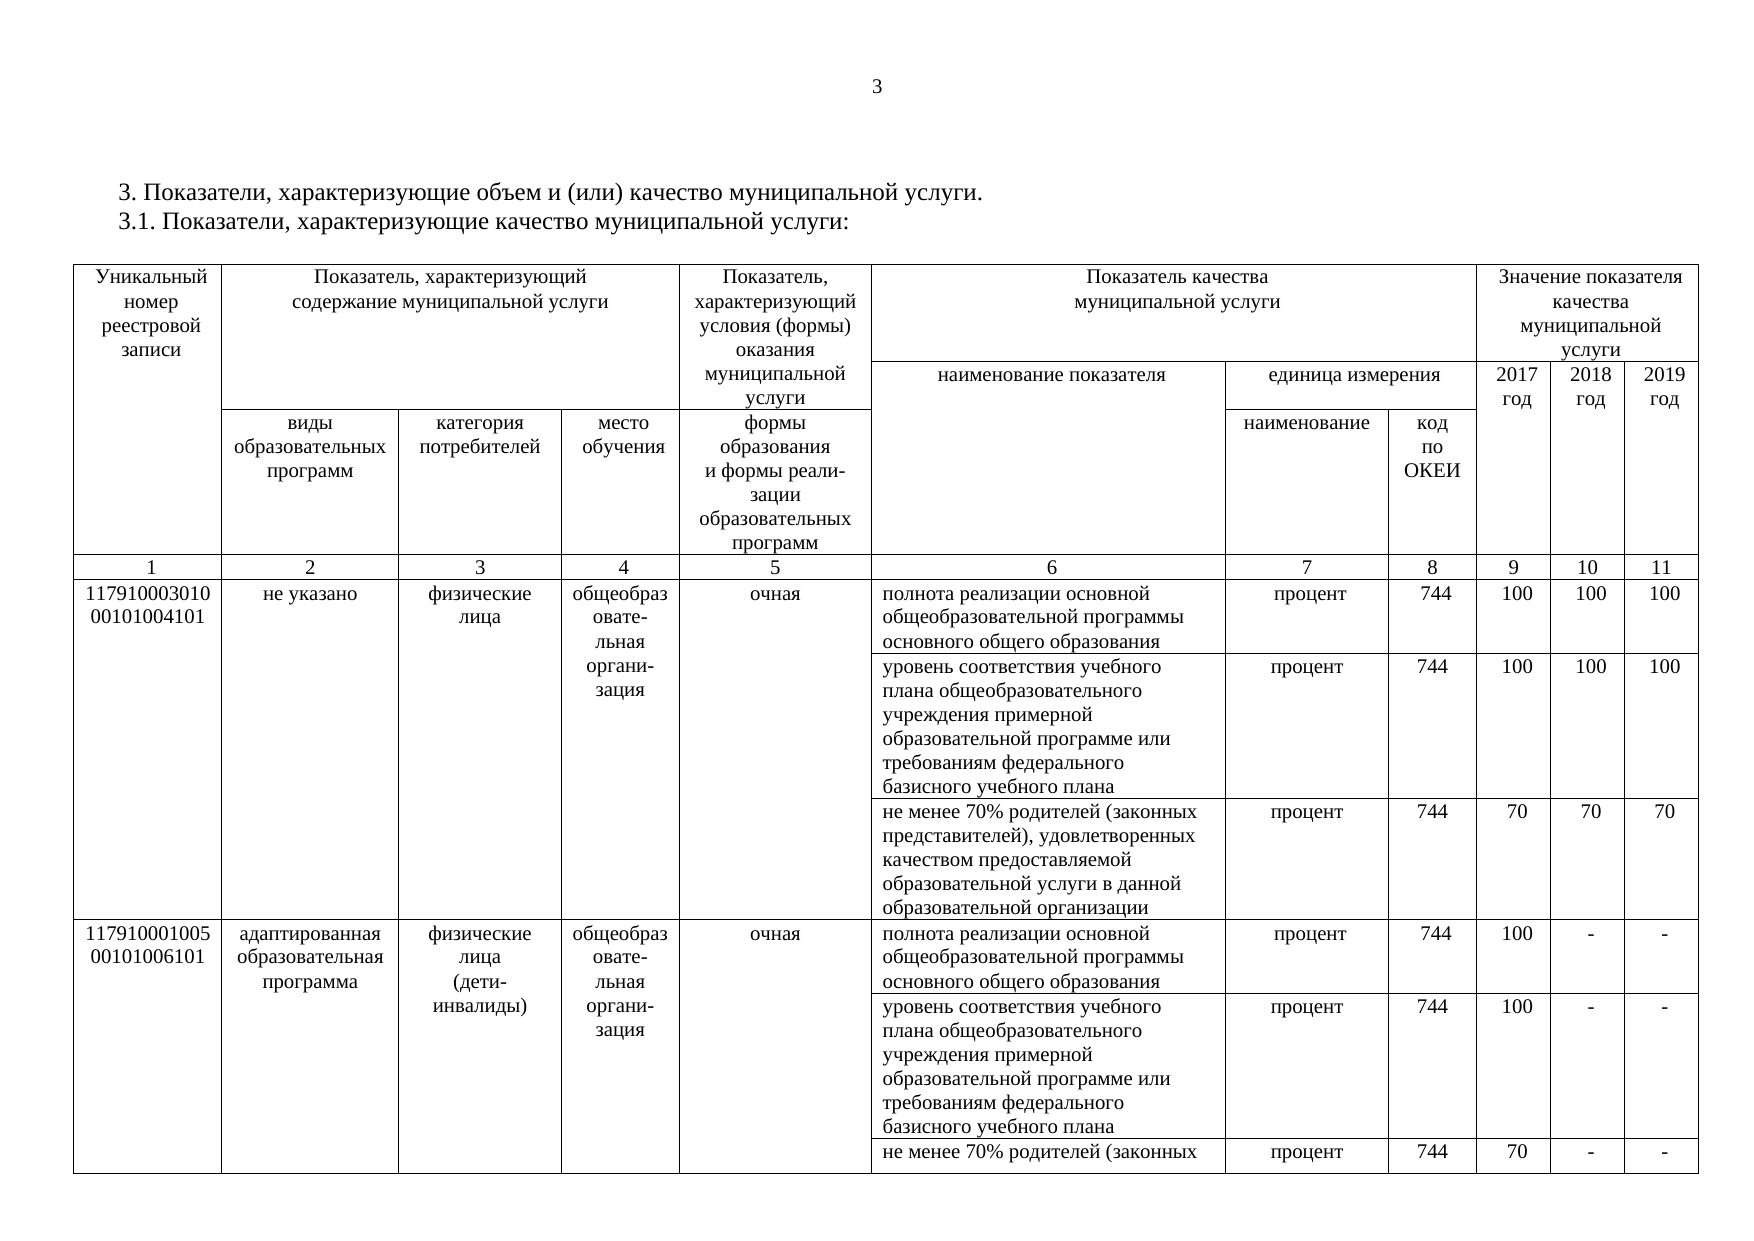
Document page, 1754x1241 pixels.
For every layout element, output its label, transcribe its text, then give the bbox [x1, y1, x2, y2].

table_cell 7 [1226, 555, 1388, 579]
table_cell 70 [1551, 799, 1624, 919]
table_cell полнота реализации основной общеобразовательной программы основного общего образования [872, 920, 1225, 993]
table_cell очная [680, 580, 871, 919]
table_cell 100 [1625, 580, 1698, 653]
table_header Уникальный номер реестровой записи [74, 265, 221, 554]
table_cell - [1551, 994, 1624, 1138]
table_cell 2017 год [1477, 362, 1550, 554]
table_cell 70 [1477, 1139, 1550, 1173]
table_cell код по ОКЕИ [1389, 410, 1476, 554]
table_cell процент [1226, 920, 1388, 993]
table_header Значение показателя качества муниципальной услуги [1477, 265, 1698, 361]
table_cell 70 [1625, 799, 1698, 919]
table_cell 100 [1551, 580, 1624, 653]
table_cell 11 [1625, 555, 1698, 579]
table_cell 100 [1625, 654, 1698, 798]
table_cell - [1551, 920, 1624, 993]
table_cell - [1625, 920, 1698, 993]
table_cell адаптированная образовательная программа [222, 920, 398, 1173]
table_cell физические лица [399, 580, 561, 919]
table_cell наименование [1226, 410, 1388, 554]
text 3.1. Показатели, характеризующие качество муниципальной услуги: [59, 206, 1695, 235]
table_cell общеобразовате-льная органи- зация [562, 920, 679, 1173]
table_cell 11791000100500101006101 [74, 920, 221, 1173]
table_cell 744 [1389, 654, 1476, 798]
table_cell - [1551, 1139, 1624, 1173]
table_cell процент [1226, 1139, 1388, 1173]
table_cell 9 [1477, 555, 1550, 579]
table_header Показатель, характеризующий содержание муниципальной услуги [222, 265, 679, 409]
table_cell 744 [1389, 994, 1476, 1138]
table_cell 100 [1477, 654, 1550, 798]
table_cell - [1625, 994, 1698, 1138]
table_cell процент [1226, 654, 1388, 798]
table_cell процент [1226, 799, 1388, 919]
table_cell формы образования и формы реали- зации образовательных программ [680, 410, 871, 554]
text 3. Показатели, характеризующие объем и (или) качество муниципальной услуги. [59, 177, 1695, 206]
table_cell 744 [1389, 799, 1476, 919]
table_cell 10 [1551, 555, 1624, 579]
table_cell наименование показателя [872, 362, 1225, 554]
table_cell 1 [74, 555, 221, 579]
table_cell 100 [1477, 580, 1550, 653]
table_cell очная [680, 920, 871, 1173]
table_cell виды образовательных программ [222, 410, 398, 554]
table_cell 3 [399, 555, 561, 579]
table_cell 2018 год [1551, 362, 1624, 554]
table_cell 744 [1389, 580, 1476, 653]
table_cell 6 [872, 555, 1225, 579]
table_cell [872, 1139, 1225, 1173]
table_cell 100 [1477, 994, 1550, 1138]
table_cell 5 [680, 555, 871, 579]
table_header Показатель качества муниципальной услуги [872, 265, 1476, 361]
table_cell 100 [1551, 654, 1624, 798]
table_cell 2 [222, 555, 398, 579]
table_cell категория потребителей [399, 410, 561, 554]
table_cell процент [1226, 580, 1388, 653]
table_cell 744 [1389, 1139, 1476, 1173]
table_cell процент [1226, 994, 1388, 1138]
table_cell физические лица (дети-инвалиды) [399, 920, 561, 1173]
table_cell 2019 год [1625, 362, 1698, 554]
table_cell полнота реализации основной общеобразовательной программы основного общего образования [872, 580, 1225, 653]
table_cell 70 [1477, 799, 1550, 919]
table_cell место обучения [562, 410, 679, 554]
table_cell единица измерения [1226, 362, 1476, 409]
table_cell 744 [1389, 920, 1476, 993]
table_cell 4 [562, 555, 679, 579]
table_cell не указано [222, 580, 398, 919]
table_cell 8 [1389, 555, 1476, 579]
table_cell - [1625, 1139, 1698, 1173]
table_cell 100 [1477, 920, 1550, 993]
table_header Показатель, характеризующий условия (формы) оказания муниципальной услуги [680, 265, 871, 409]
table_cell общеобразовате-льная органи- зация [562, 580, 679, 919]
table_cell 11791000301000101004101 [74, 580, 221, 919]
